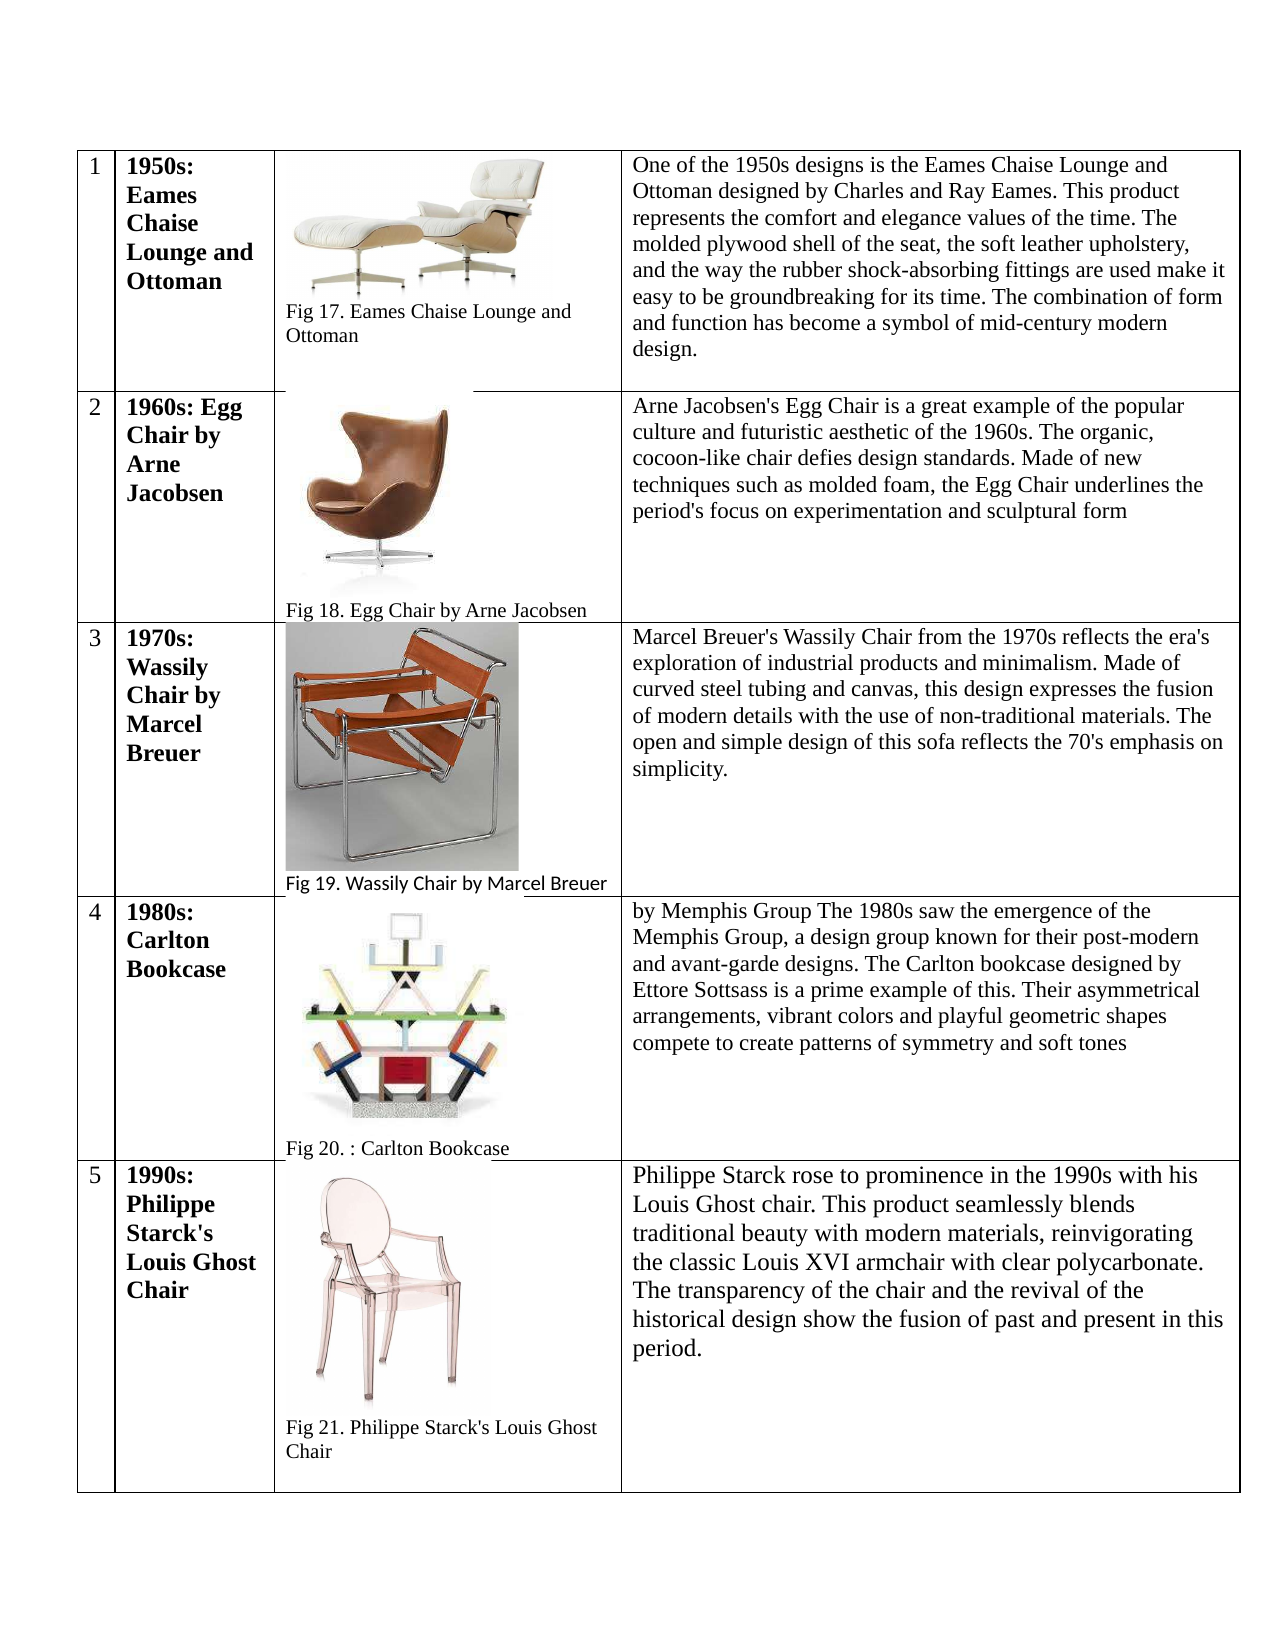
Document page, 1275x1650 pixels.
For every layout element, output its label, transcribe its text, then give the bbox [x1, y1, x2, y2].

table_cell Fig 20. : Carlton Bookcase [275, 897, 621, 1159]
table_cell 5 [78, 1161, 114, 1492]
table_cell by Memphis Group The 1980s saw the emergence of the Memphis Group, a design group known for their post-modern and avant-garde designs. The Carlton bookcase designed by Ettore Sottsass is a prime example of this. Their asymmetrical arrangements, vibrant colors and playful geometric shapes compete to create patterns of symmetry and soft tones [622, 897, 1239, 1159]
picture [285, 391, 474, 598]
table_cell Fig 18. Egg Chair by Arne Jacobsen [275, 392, 621, 622]
table_cell 1980s: Carlton Bookcase [116, 897, 274, 1159]
table_cell 4 [78, 897, 114, 1159]
table_cell Fig 19. Wassily Chair by Marcel Breuer [275, 623, 621, 896]
table_header Fig 17. Eames Chaise Lounge and Ottoman [275, 151, 621, 391]
table_cell 2 [78, 392, 114, 622]
table_cell 3 [78, 623, 114, 896]
table_header 1 [78, 151, 114, 391]
table_cell 1960s: Egg Chair by Arne Jacobsen [116, 392, 274, 622]
table_header One of the 1950s designs is the Eames Chaise Lounge and Ottoman designed by Charles and Ray Eames. This product represents the comfort and elegance values of the time. The molded plywood shell of the seat, the soft leather upholstery, and the way the rubber shock-absorbing fittings are used make it easy to be groundbreaking for its time. The combination of form and function has become a symbol of mid-century modern design. [622, 151, 1239, 391]
table_cell Marcel Breuer's Wassily Chair from the 1970s reflects the era's exploration of industrial products and minimalism. Made of curved steel tubing and canvas, this design expresses the fusion of modern details with the use of non-traditional materials. The open and simple design of this sofa reflects the 70's emphasis on simplicity. [622, 623, 1239, 896]
picture [285, 151, 553, 300]
table_cell 1990s: Philippe Starck's Louis Ghost Chair [116, 1161, 274, 1492]
picture [285, 896, 524, 1136]
picture [285, 1160, 492, 1416]
table_cell Fig 21. Philippe Starck's Louis Ghost Chair [275, 1161, 621, 1492]
table_cell Philippe Starck rose to prominence in the 1990s with his Louis Ghost chair. This product seamlessly blends traditional beauty with modern materials, reinvigorating the classic Louis XVI armchair with clear polycarbonate. The transparency of the chair and the revival of the historical design show the fusion of past and present in this period. [622, 1161, 1239, 1492]
picture [285, 622, 519, 871]
table_cell Arne Jacobsen's Egg Chair is a great example of the popular culture and futuristic aesthetic of the 1960s. The organic, cocoon-like chair defies design standards. Made of new techniques such as molded foam, the Egg Chair underlines the period's focus on experimentation and sculptural form [622, 392, 1239, 622]
table_header 1950s: Eames Chaise Lounge and Ottoman [116, 151, 274, 391]
table_cell 1970s: Wassily Chair by Marcel Breuer [116, 623, 274, 896]
